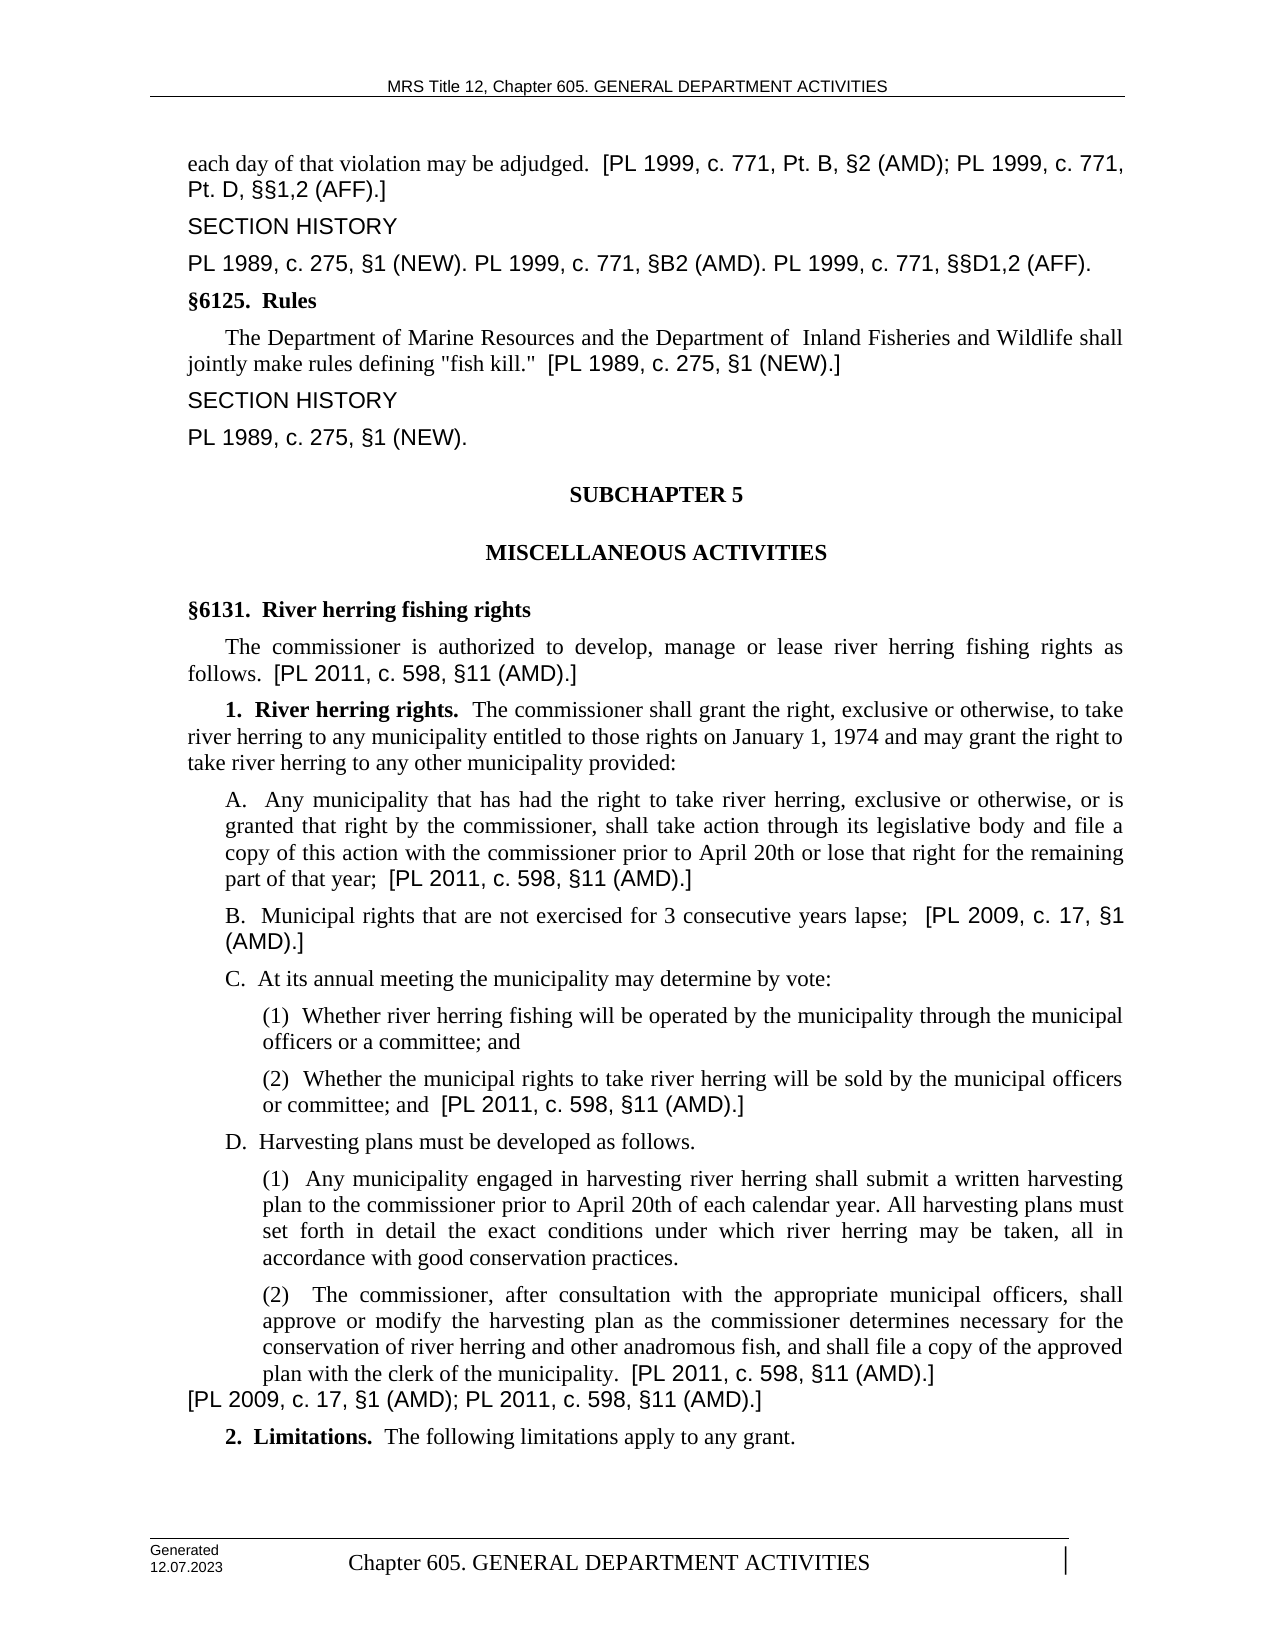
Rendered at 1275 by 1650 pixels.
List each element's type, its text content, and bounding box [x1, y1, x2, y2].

text SUBCHAPTER 5 [187, 481, 1125, 507]
text C. At its annual meeting the municipality may determine by vote: [225, 965, 1125, 991]
text The Department of Marine Resources and the Department of Inland Fisheries and Wildlife shall jointly make rules defining "fish kill." [PL 1989, c. 275, §1 (NEW).] [187, 323, 1125, 376]
text (1) Any municipality engaged in harvesting river herring shall submit a written harvesting plan to the commissioner prior to April 20th of each calendar year. All harvesting plans must set forth in detail the exact conditions under which river herring may be taken, all in accordance with good conservation practices. [262, 1165, 1125, 1270]
text (2) Whether the municipal rights to take river herring will be sold by the municipal officers or committee; and [PL 2011, c. 598, §11 (AMD).] [262, 1065, 1125, 1118]
text PL 1989, c. 275, §1 (NEW). [187, 423, 1125, 450]
text A. Any municipality that has had the right to take river herring, exclusive or otherwise, or is granted that right by the commissioner, shall take action through its legislative body and file a copy of this action with the commissioner prior to April 20th or lose that right for the remaining part of that year; [PL 2011, c. 598, §11 (AMD).] [225, 786, 1125, 891]
text SECTION HISTORY [187, 387, 1125, 413]
text D. Harvesting plans must be developed as follows. [225, 1128, 1125, 1154]
text [PL 2009, c. 17, §1 (AMD); PL 2011, c. 598, §11 (AMD).] [187, 1386, 1125, 1413]
text §6125. Rules [187, 287, 1125, 313]
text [187, 150, 1125, 203]
text MISCELLANEOUS ACTIVITIES [187, 539, 1125, 565]
text PL 1989, c. 275, §1 (NEW). PL 1999, c. 771, §B2 (AMD). PL 1999, c. 771, §§D1,2 (AFF). [187, 250, 1125, 276]
text The commissioner is authorized to develop, manage or lease river herring fishing rights as follows. [PL 2011, c. 598, §11 (AMD).] [187, 633, 1125, 686]
text SECTION HISTORY [187, 213, 1125, 239]
text B. Municipal rights that are not exercised for 3 consecutive years lapse; [PL 2009, c. 17, §1 (AMD).] [225, 902, 1125, 954]
text 2. Limitations. The following limitations apply to any grant. [187, 1423, 1125, 1449]
text 1. River herring rights. The commissioner shall grant the right, exclusive or otherwise, to take river herring to any municipality entitled to those rights on January 1, 1974 and may grant the right to take river herring to any other municipality provided: [187, 696, 1125, 775]
text (1) Whether river herring fishing will be operated by the municipality through the municipal officers or a committee; and [262, 1002, 1125, 1054]
text (2) The commissioner, after consultation with the appropriate municipal officers, shall approve or modify the harvesting plan as the commissioner determines necessary for the conservation of river herring and other anadromous fish, and shall file a copy of the approved plan with the clerk of the municipality. [PL 2011, c. 598, §11 (AMD).] [262, 1281, 1125, 1386]
text §6131. River herring fishing rights [187, 596, 1125, 623]
